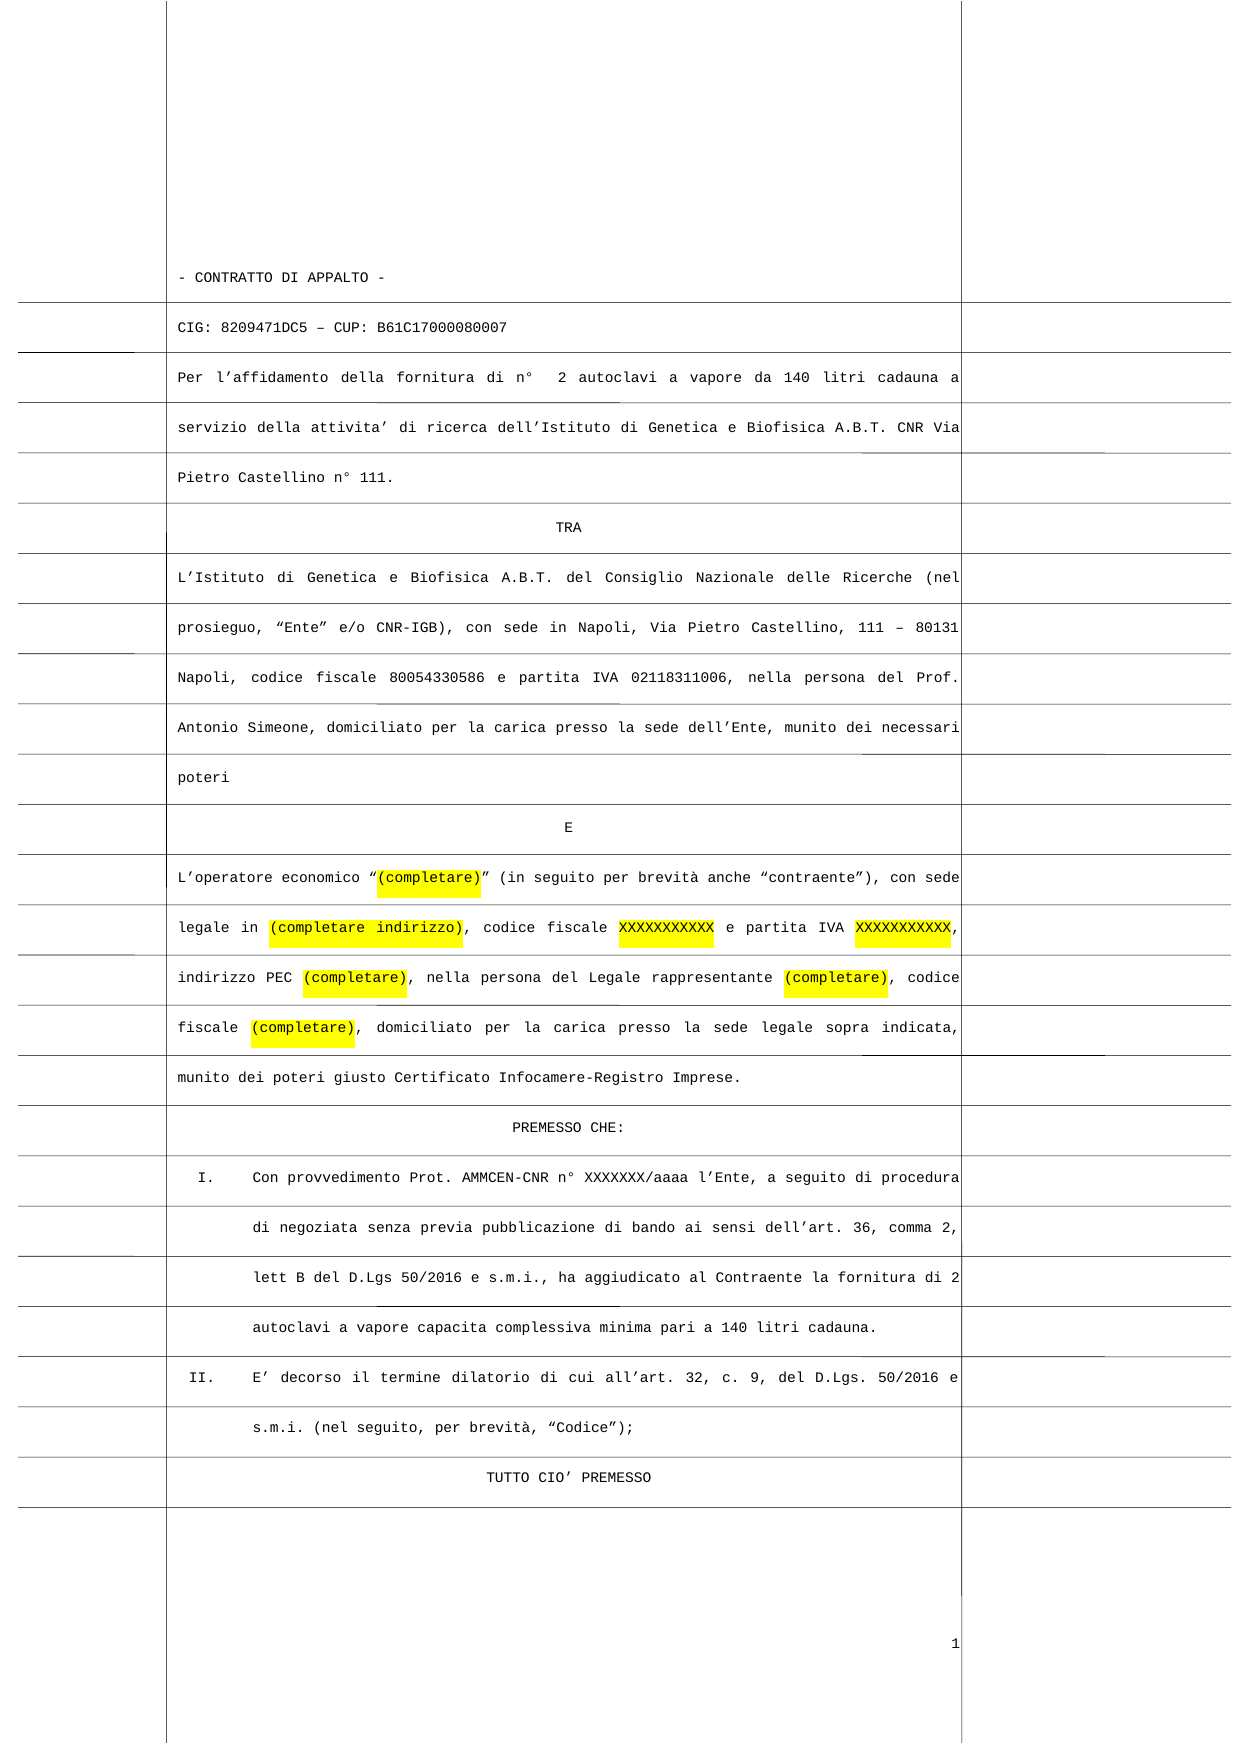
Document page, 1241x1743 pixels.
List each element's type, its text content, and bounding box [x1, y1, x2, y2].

text L’operatore economico “(completare)” (in seguito per brevità anche “contraente”), con sede legale in (completare indirizzo), codice fiscale XXXXXXXXXXX e partita IVA XXXXXXXXXXX, indirizzo PEC (completare), nella persona del Legale rappresentante (completare), codice fiscale (completare), domiciliato per la carica presso la sede legale sopra indicata, munito dei poteri giusto Certificato Infocamere-Registro Imprese. [177, 851, 960, 1101]
text Per l’affidamento della fornitura di n° 2 autoclavi a vapore da 140 litri cadauna a servizio della attivita’ di ricerca dell’Istituto di Genetica e Biofisica A.B.T. CNR Via Pietro Castellino n° 111. [177, 351, 960, 501]
text - CONTRATTO DI APPALTO - [177, 251, 960, 301]
text L’Istituto di Genetica e Biofisica A.B.T. del Consiglio Nazionale delle Ricerche (nel prosieguo, “Ente” e/o CNR-IGB), con sede in Napoli, Via Pietro Castellino, 111 – 80131 Napoli, codice fiscale 80054330586 e partita IVA 02118311006, nella persona del Prof. Antonio Simeone, domiciliato per la carica presso la sede dell’Ente, munito dei necessari poteri [177, 551, 960, 801]
text PREMESSO CHE: [177, 1101, 960, 1151]
list Con provvedimento Prot. AMMCEN-CNR n° XXXXXXX/aaaa l’Ente, a seguito di procedura di negoziata senza previa pubblicazione di bando ai sensi dell’art. 36, comma 2, lett B del D.Lgs 50/2016 e s.m.i., ha aggiudicato al Contraente la fornitura di 2 autoclavi a vapore capacita complessiva minima pari a 140 litri cadauna. [215, 1151, 960, 1351]
text E [177, 801, 960, 851]
text CIG: 8209471DC5 – CUP: B61C17000080007 [177, 301, 960, 351]
list E’ decorso il termine dilatorio di cui all’art. 32, c. 9, del D.Lgs. 50/2016 e s.m.i. (nel seguito, per brevità, “Codice”); [215, 1351, 960, 1451]
text TRA [177, 501, 960, 551]
text TUTTO CIO’ PREMESSO [177, 1451, 960, 1501]
